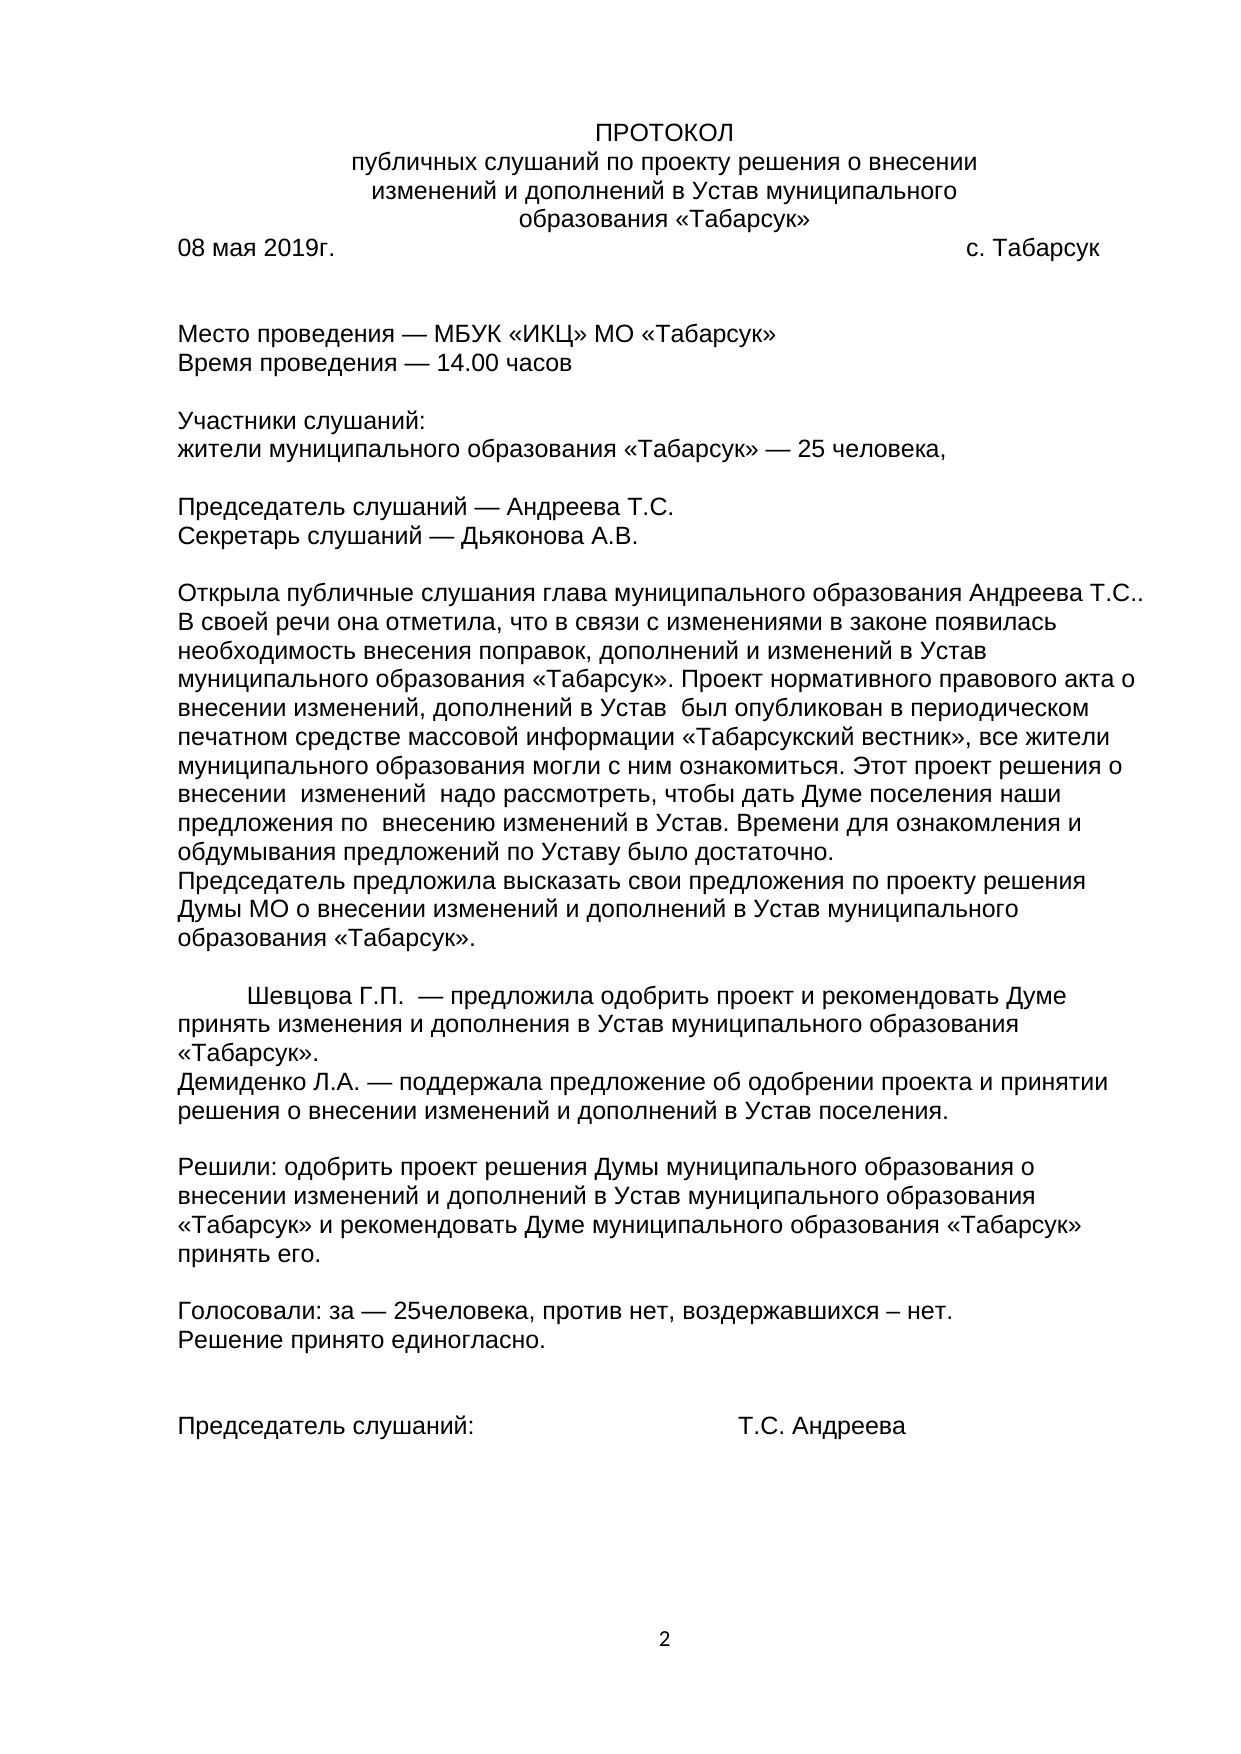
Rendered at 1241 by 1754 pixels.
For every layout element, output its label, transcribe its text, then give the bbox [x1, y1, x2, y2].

text Председатель слушаний: Т.С. Андреева [177, 1411, 1152, 1440]
text Демиденко Л.А. — поддержала предложение об одобрении проекта и принятии решения о внесении изменений и дополнений в Устав поселения. [177, 1067, 1152, 1124]
text 08 мая 2019г. с. Табарсук [177, 233, 1152, 262]
text Время проведения — 14.00 часов [177, 348, 1152, 377]
text Председатель предложила высказать свои предложения по проекту решения Думы МО о внесении изменений и дополнений в Устав муниципального образования «Табарсук». [177, 866, 1152, 952]
text образования «Табарсук» [177, 204, 1152, 233]
text Голосовали: за — 25человека, против нет, воздержавшихся – нет. [177, 1296, 1152, 1325]
text Секретарь слушаний — Дьяконова А.В. [177, 521, 1152, 549]
text Решили: одобрить проект решения Думы муниципального образования о внесении изменений и дополнений в Устав муниципального образования «Табарсук» и рекомендовать Думе муниципального образования «Табарсук» принять его. [177, 1152, 1152, 1267]
text Открыла публичные слушания глава муниципального образования Андреева Т.С.. В своей речи она отметила, что в связи с изменениями в законе появилась необходимость внесения поправок, дополнений и изменений в Устав муниципального образования «Табарсук». Проект нормативного правового акта о внесении изменений, дополнений в Устав был опубликован в периодическом печатном средстве массовой информации «Табарсукский вестник», все жители муниципального образования могли с ним ознакомиться. Этот проект решения о внесении изменений надо рассмотреть, чтобы дать Думе поселения наши предложения по внесению изменений в Устав. Времени для ознакомления и обдумывания предложений по Уставу было достаточно. [177, 578, 1152, 866]
text изменений и дополнений в Устав муниципального [177, 176, 1152, 204]
text Шевцова Г.П. — предложила одобрить проект и рекомендовать Думе принять изменения и дополнения в Устав муниципального образования «Табарсук». [177, 981, 1152, 1067]
text Место проведения — МБУК «ИКЦ» МО «Табарсук» [177, 319, 1152, 348]
text Решение принято единогласно. [177, 1325, 1152, 1354]
text Председатель слушаний — Андреева Т.С. [177, 492, 1152, 521]
text публичных слушаний по проекту решения о внесении [177, 147, 1152, 176]
text Участники слушаний: [177, 406, 1152, 434]
text жители муниципального образования «Табарсук» — 25 человека, [177, 434, 1152, 463]
text ПРОТОКОЛ [177, 118, 1152, 147]
